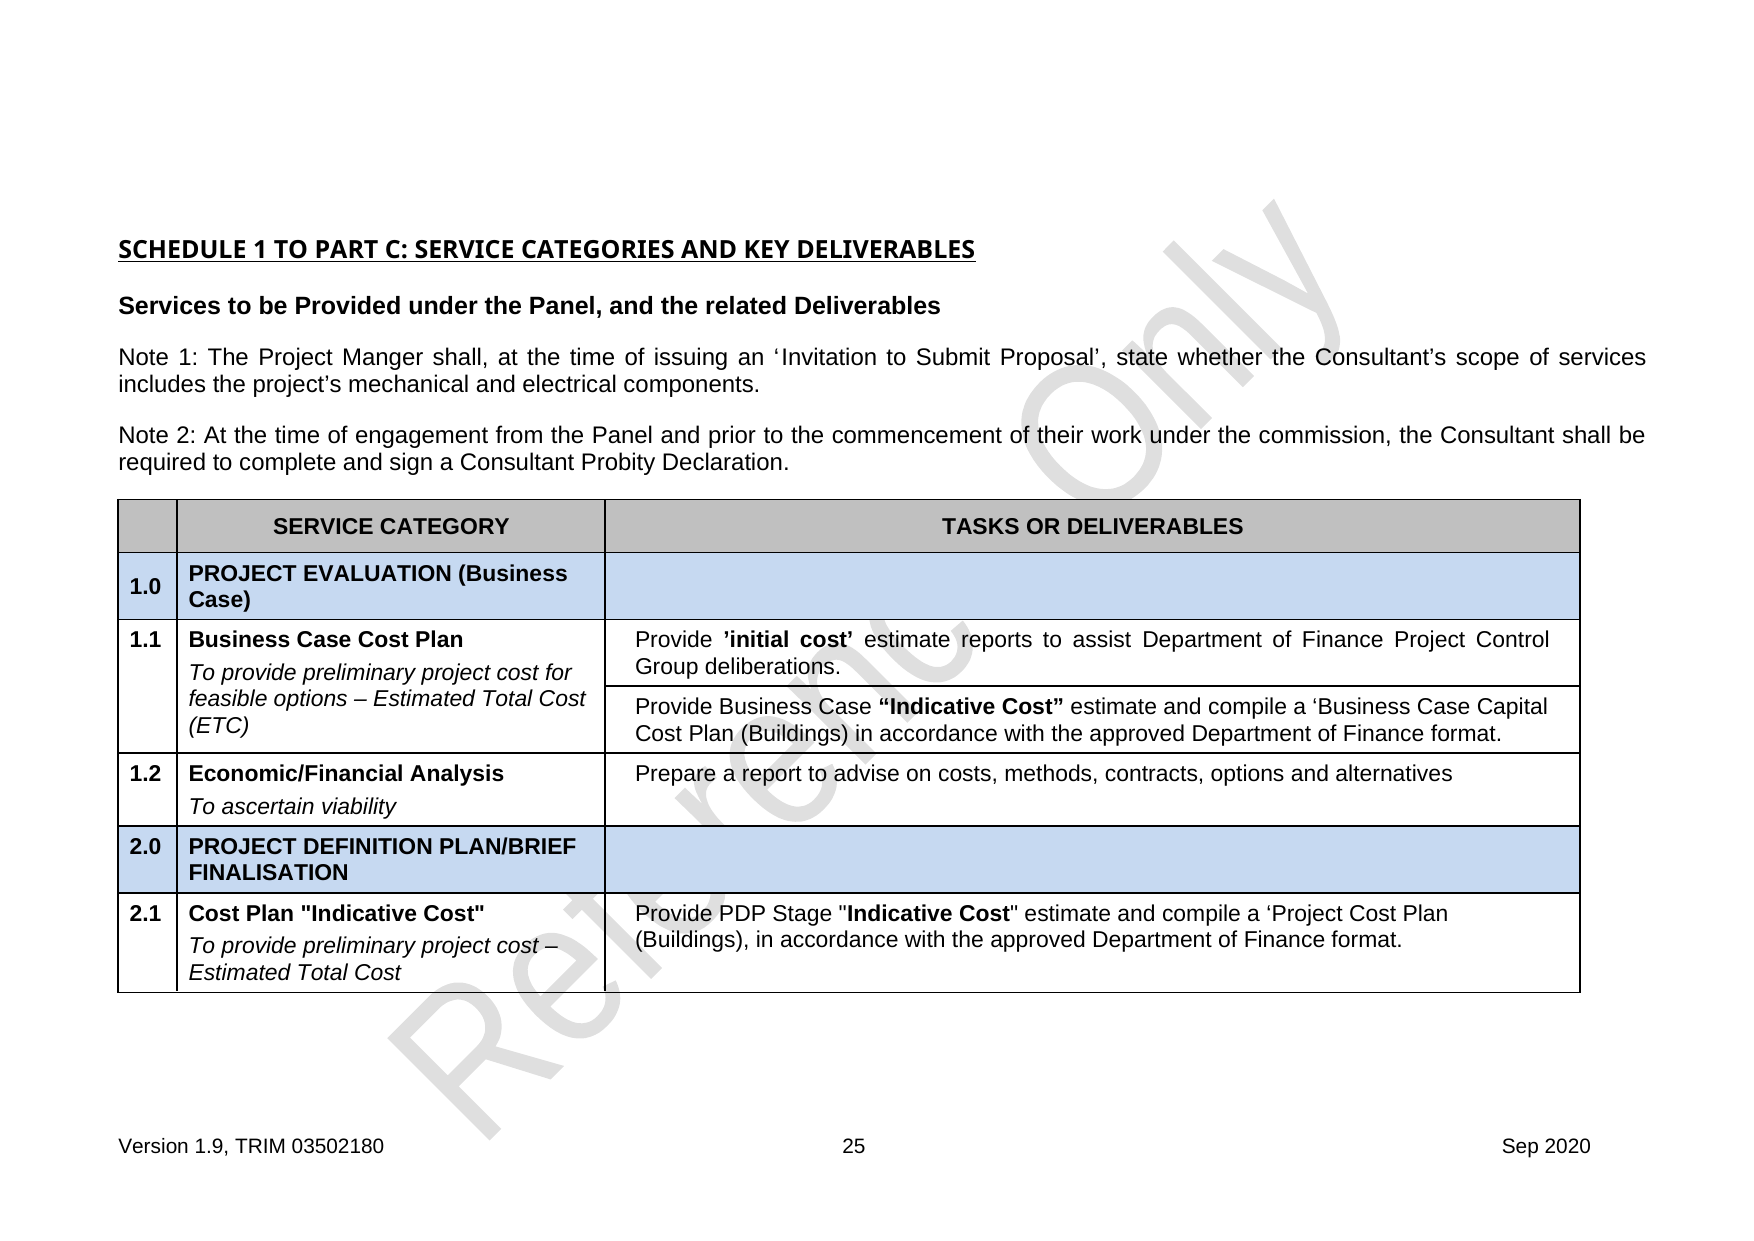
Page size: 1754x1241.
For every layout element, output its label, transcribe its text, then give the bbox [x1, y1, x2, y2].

table_header TASKS OR DELIVERABLES [606, 500, 1579, 552]
table_header [119, 500, 176, 552]
table_cell Economic/Financial Analysis To ascertain viability [178, 754, 604, 825]
text Note 2: At the time of engagement from the Panel and prior to the commencement of their work under the commission, the Consultant shall be required to complete and sign a Consultant Probity Declaration. [118, 421, 1648, 476]
table_cell 2.1 [119, 894, 176, 991]
table_cell 2.0 [119, 827, 176, 892]
table_cell Provide PDP Stage "Indicative Cost" estimate and compile a ‘Project Cost Plan (Buildings), in accordance with the approved Department of Finance format. [606, 894, 1579, 991]
table_cell 1.1 [119, 620, 176, 752]
table_cell [606, 553, 1579, 619]
table_cell Provide Business Case “Indicative Cost” estimate and compile a ‘Business Case Capital Cost Plan (Buildings) in accordance with the approved Department of Finance format. [606, 687, 1579, 752]
table_cell Business Case Cost Plan To provide preliminary project cost for feasible options – Estimated Total Cost (ETC) [178, 620, 604, 752]
table_cell [606, 827, 1579, 892]
subtitle SCHEDULE 1 TO PART C: SERVICE CATEGORIES AND KEY DELIVERABLES [118, 232, 1648, 266]
table_cell 1.2 [119, 754, 176, 825]
text Services to be Provided under the Panel, and the related Deliverables [118, 291, 1648, 319]
table_cell 1.0 [119, 553, 176, 619]
table_cell PROJECT EVALUATION (Business Case) [178, 553, 604, 619]
table_cell PROJECT DEFINITION PLAN/BRIEF FINALISATION [178, 827, 604, 892]
table_cell Cost Plan "Indicative Cost" To provide preliminary project cost – Estimated Total Cost [178, 894, 604, 991]
table_header SERVICE CATEGORY [178, 500, 604, 552]
text Note 1: The Project Manger shall, at the time of issuing an ‘Invitation to Submit Proposal’, state whether the Consultant’s scope of services includes the project’s mechanical and electrical components. [118, 342, 1648, 398]
table_cell Provide ’initial cost’ estimate reports to assist Department of Finance Project Control Group deliberations. [606, 620, 1579, 685]
table_cell Prepare a report to advise on costs, methods, contracts, options and alternatives [606, 754, 1579, 825]
